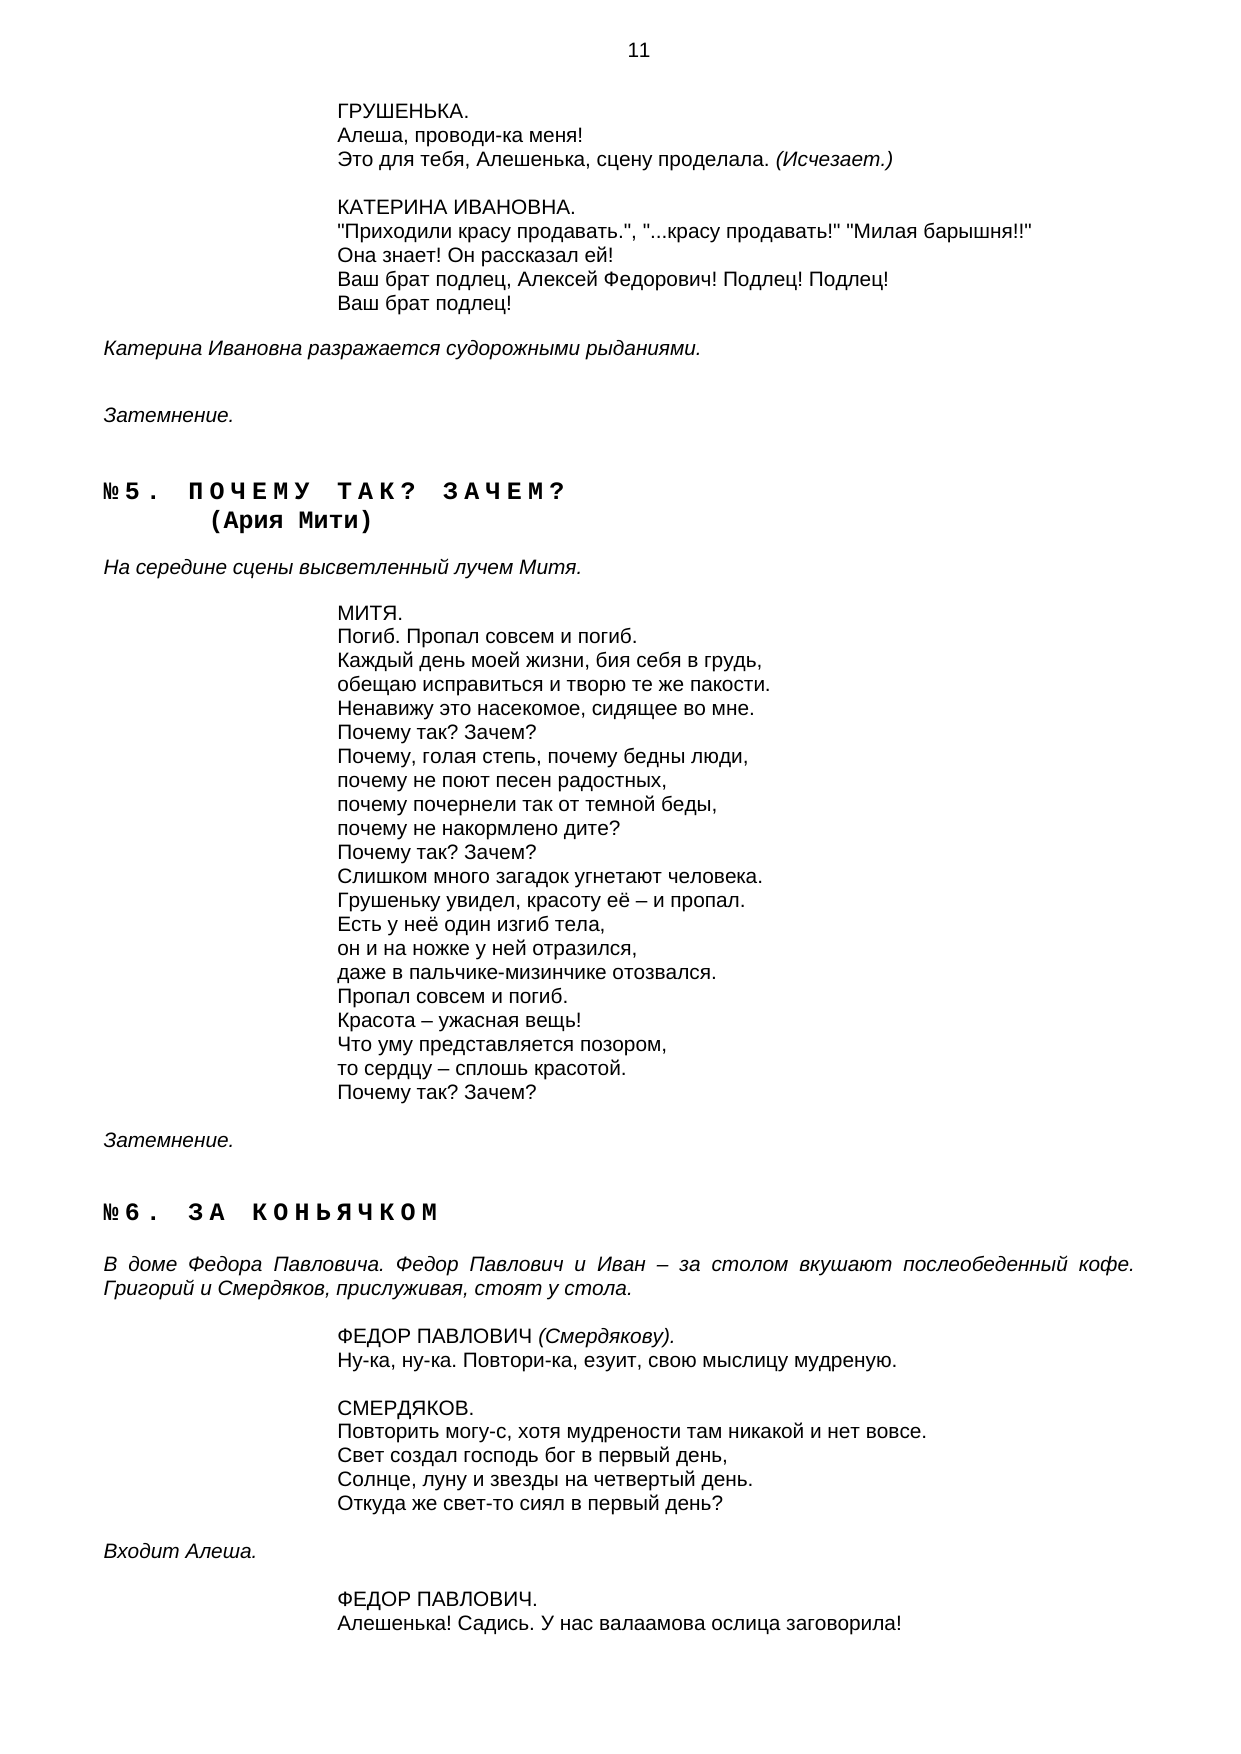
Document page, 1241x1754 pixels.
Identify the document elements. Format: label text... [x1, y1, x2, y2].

text Ненавижу это насекомое, сидящее во мне. [337, 696, 1137, 720]
text Почему так? Зачем? [337, 720, 1137, 744]
text Есть у неё один изгиб тела, [337, 912, 1137, 936]
text Алешенька! Садись. У нас валаамова ослица заговорила! [337, 1611, 1137, 1634]
text Ну-ка, ну-ка. Повтори-ка, езуит, свою мыслицу мудреную. [337, 1347, 1137, 1371]
text Это для тебя, Алешенька, сцену проделала. (Исчезает.) [337, 147, 1137, 171]
text Почему так? Зачем? [337, 1079, 1137, 1103]
text На середине сцены высветленный лучем Митя. [103, 555, 1137, 579]
text Катерина Ивановна разражается судорожными рыданиями. [103, 336, 1137, 360]
text даже в пальчике-мизинчике отозвался. [337, 960, 1137, 984]
text Ваш брат подлец! [337, 291, 1137, 314]
text Затемнение. [103, 403, 1137, 427]
text Грушенька. [337, 99, 1137, 123]
text Пропал совсем и погиб. [337, 984, 1137, 1008]
text Входит Алеша. [103, 1539, 1137, 1563]
text МИТЯ. [337, 600, 1137, 624]
text Грушеньку увидел, красоту её – и пропал. [337, 888, 1137, 912]
text Ваш брат подлец, Алексей Федорович! Подлец! Подлец! [337, 267, 1137, 291]
text КАТЕРИНА ИВАНОВНА. [337, 195, 1137, 219]
text Солнце, луну и звезды на четвертый день. [337, 1467, 1137, 1491]
text Она знает! Он рассказал ей! [337, 243, 1137, 267]
text Почему, голая степь, почему бедны люди, [337, 744, 1137, 768]
text №6. За коньячком [103, 1199, 1137, 1228]
text (Ария Мити) [103, 507, 1137, 536]
text то сердцу – сплошь красотой. [337, 1056, 1137, 1079]
text Почему так? Зачем? [337, 840, 1137, 864]
text ФЕДОР ПАВЛОВИЧ. [337, 1587, 1137, 1611]
text Алеша, проводи-ка меня! [337, 123, 1137, 147]
text "Приходили красу продавать.", "...красу продавать!" "Милая барышня!!" [337, 219, 1137, 243]
text обещаю исправиться и творю те же пакости. [337, 672, 1137, 696]
text Каждый день моей жизни, бия себя в грудь, [337, 648, 1137, 672]
text Погиб. Пропал совсем и погиб. [337, 624, 1137, 648]
text он и на ножке у ней отразился, [337, 936, 1137, 960]
text почему не поют песен радостных, [337, 768, 1137, 792]
text Слишком много загадок угнетают человека. [337, 864, 1137, 888]
text СМЕРДЯКОВ. [337, 1395, 1137, 1419]
text Свет создал господь бог в первый день, [337, 1443, 1137, 1467]
text почему не накормлено дите? [337, 816, 1137, 840]
text В доме Федора Павловича. Федор Павлович и Иван – за столом вкушают послеобеденный кофе. Григорий и Смердяков, прислуживая, стоят у стола. [103, 1252, 1137, 1299]
text Затемнение. [103, 1127, 1137, 1151]
text Откуда же свет-то сиял в первый день? [337, 1491, 1137, 1515]
text Красота – ужасная вещь! [337, 1008, 1137, 1032]
text Повторить могу-с, хотя мудрености там никакой и нет вовсе. [337, 1419, 1137, 1443]
text ФЕДОР ПАВЛОВИЧ (Смердякову). [337, 1323, 1137, 1347]
text Что уму представляется позором, [337, 1032, 1137, 1056]
text №5. Почему так? Зачем? [103, 479, 1137, 507]
text почему почернели так от темной беды, [337, 792, 1137, 816]
